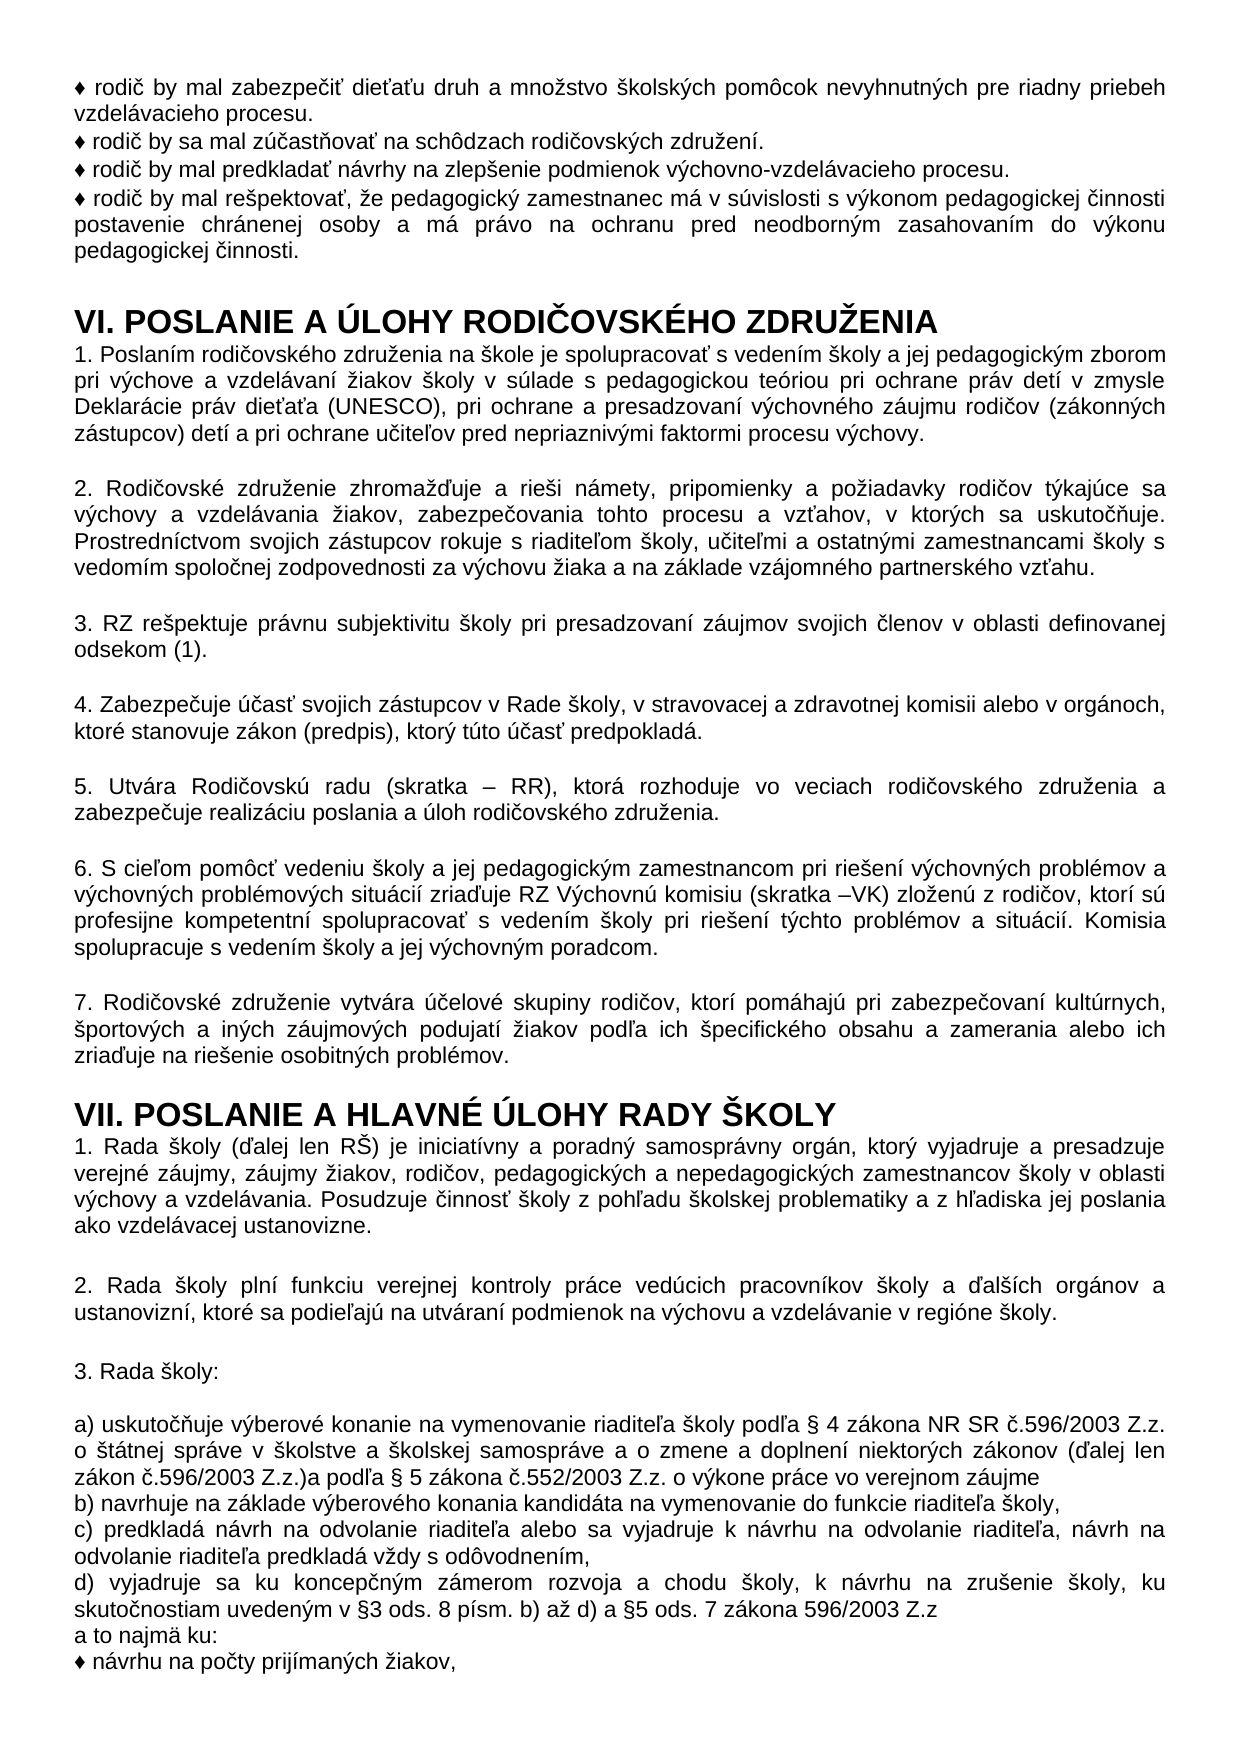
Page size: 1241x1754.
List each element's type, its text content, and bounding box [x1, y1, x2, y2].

text 6. S cieľom pomôcť vedeniu školy a jej pedagogickým zamestnancom pri riešení výchovných problémov a výchovných problémových situácií zriaďuje RZ Výchovnú komisiu (skratka –VK) zloženú z rodičov, ktorí sú profesijne kompetentní spolupracovať s vedením školy pri riešení týchto problémov a situácií. Komisia spolupracuje s vedením školy a jej výchovným poradcom. [74, 855, 1167, 960]
text a) uskutočňuje výberové konanie na vymenovanie riaditeľa školy podľa § 4 zákona NR SR č.596/2003 Z.z. o štátnej správe v školstve a školskej samospráve a o zmene a doplnení niektorých zákonov (ďalej len zákon č.596/2003 Z.z.)a podľa § 5 zákona č.552/2003 Z.z. o výkone práce vo verejnom záujme [74, 1411, 1167, 1490]
text c) predkladá návrh na odvolanie riaditeľa alebo sa vyjadruje k návrhu na odvolanie riaditeľa, návrh na odvolanie riaditeľa predkladá vždy s odôvodnením, [74, 1516, 1167, 1569]
text 2. Rada školy plní funkciu verejnej kontroly práce vedúcich pracovníkov školy a ďalších orgánov a ustanovizní, ktoré sa podieľajú na utváraní podmienok na výchovu a vzdelávanie v regióne školy. [74, 1272, 1167, 1325]
text VI. POSLANIE A ÚLOHY RODIČOVSKÉHO ZDRUŽENIA [74, 302, 1167, 341]
text ♦ rodič by sa mal zúčastňovať na schôdzach rodičovských združení. [74, 128, 1167, 155]
text 2. Rodičovské združenie zhromažďuje a rieši námety, pripomienky a požiadavky rodičov týkajúce sa výchovy a vzdelávania žiakov, zabezpečovania tohto procesu a vzťahov, v ktorých sa uskutočňuje. Prostredníctvom svojich zástupcov rokuje s riaditeľom školy, učiteľmi a ostatnými zamestnancami školy s vedomím spoločnej zodpovednosti za výchovu žiaka a na základe vzájomného partnerského vzťahu. [74, 475, 1167, 580]
text ♦ rodič by mal zabezpečiť dieťaťu druh a množstvo školských pomôcok nevyhnutných pre riadny priebeh vzdelávacieho procesu. [74, 74, 1167, 127]
text 3. RZ rešpektuje právnu subjektivitu školy pri presadzovaní záujmov svojich členov v oblasti definovanej odsekom (1). [74, 609, 1167, 662]
text b) navrhuje na základe výberového konania kandidáta na vymenovanie do funkcie riaditeľa školy, [74, 1490, 1167, 1516]
text ♦ návrhu na počty prijímaných žiakov, [74, 1648, 1167, 1674]
text 7. Rodičovské združenie vytvára účelové skupiny rodičov, ktorí pomáhajú pri zabezpečovaní kultúrnych, športových a iných záujmových podujatí žiakov podľa ich špecifického obsahu a zamerania alebo ich zriaďuje na riešenie osobitných problémov. [74, 989, 1167, 1068]
text 5. Utvára Rodičovskú radu (skratka – RR), ktorá rozhoduje vo veciach rodičovského združenia a zabezpečuje realizáciu poslania a úloh rodičovského združenia. [74, 773, 1167, 826]
text ♦ rodič by mal predkladať návrhy na zlepšenie podmienok výchovno-vzdelávacieho procesu. [74, 156, 1167, 183]
text a to najmä ku: [74, 1622, 1167, 1648]
text 3. Rada školy: [74, 1358, 1167, 1385]
text 1. Rada školy (ďalej len RŠ) je iniciatívny a poradný samosprávny orgán, ktorý vyjadruje a presadzuje verejné záujmy, záujmy žiakov, rodičov, pedagogických a nepedagogických zamestnancov školy v oblasti výchovy a vzdelávania. Posudzuje činnosť školy z pohľadu školskej problematiky a z hľadiska jej poslania ako vzdelávacej ustanovizne. [74, 1133, 1167, 1238]
text 1. Poslaním rodičovského združenia na škole je spolupracovať s vedením školy a jej pedagogickým zborom pri výchove a vzdelávaní žiakov školy v súlade s pedagogickou teóriou pri ochrane práv detí v zmysle Deklarácie práv dieťaťa (UNESCO), pri ochrane a presadzovaní výchovného záujmu rodičov (zákonných zástupcov) detí a pri ochrane učiteľov pred nepriaznivými faktormi procesu výchovy. [74, 341, 1167, 446]
text 4. Zabezpečuje účasť svojich zástupcov v Rade školy, v stravovacej a zdravotnej komisii alebo v orgánoch, ktoré stanovuje zákon (predpis), ktorý túto účasť predpokladá. [74, 691, 1167, 744]
text d) vyjadruje sa ku koncepčným zámerom rozvoja a chodu školy, k návrhu na zrušenie školy, ku skutočnostiam uvedeným v §3 ods. 8 písm. b) až d) a §5 ods. 7 zákona 596/2003 Z.z [74, 1569, 1167, 1622]
text ♦ rodič by mal rešpektovať, že pedagogický zamestnanec má v súvislosti s výkonom pedagogickej činnosti postavenie chránenej osoby a má právo na ochranu pred neodborným zasahovaním do výkonu pedagogickej činnosti. [74, 184, 1167, 264]
text VII. POSLANIE A HLAVNÉ ÚLOHY RADY ŠKOLY [74, 1095, 1167, 1133]
